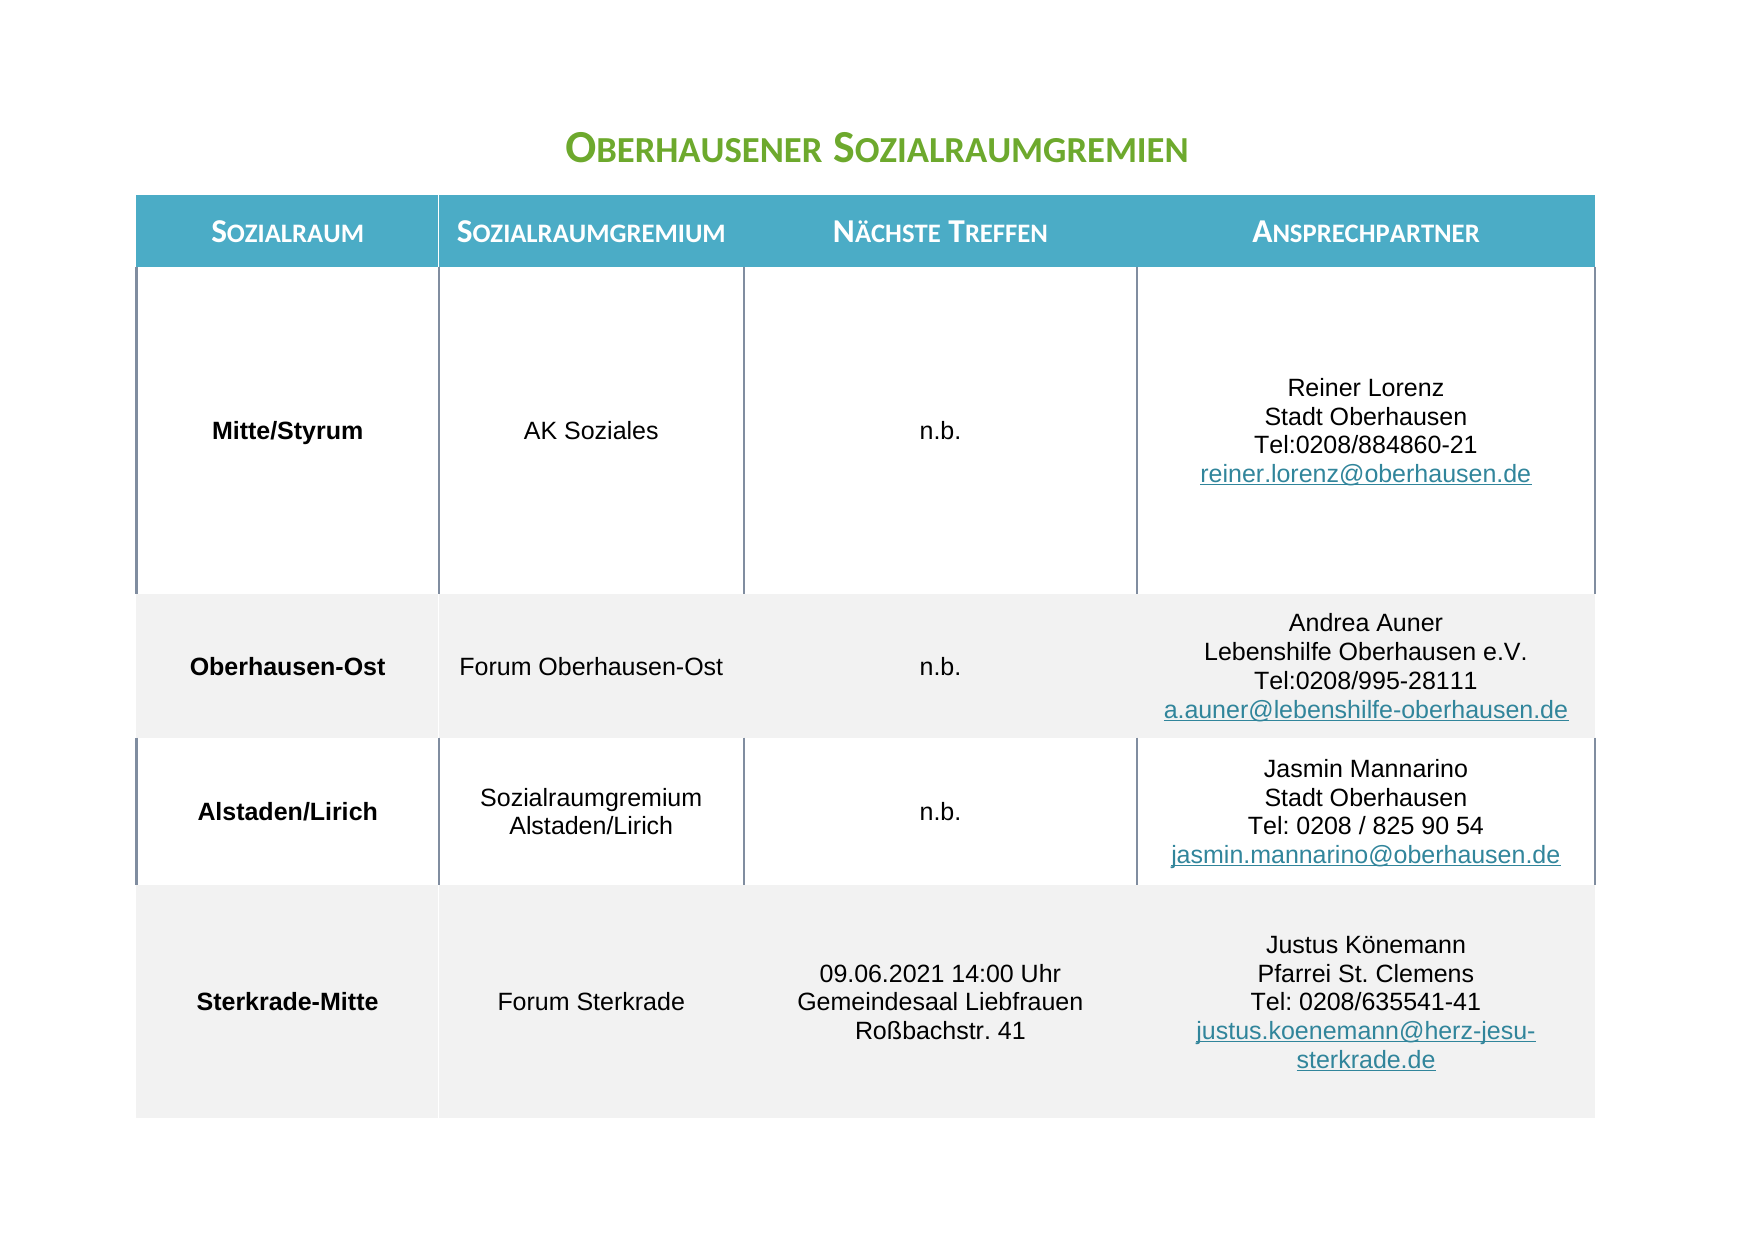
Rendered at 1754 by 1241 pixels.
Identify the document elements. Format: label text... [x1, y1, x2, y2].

table_header Sozialraum [136, 195, 438, 267]
table_cell Reiner Lorenz Stadt Oberhausen Tel:0208/884860-21 reiner.lorenz@oberhausen.de [1138, 267, 1594, 594]
table_cell n.b. [745, 267, 1136, 594]
table_cell Oberhausen-Ost [136, 594, 438, 738]
table_header Nächste Treffen [744, 195, 1137, 267]
table_cell AK Soziales [440, 267, 743, 594]
text Oberhausener Sozialraumgremien [148, 118, 1606, 174]
table_cell Sterkrade-Mitte [136, 885, 438, 1118]
table_cell 09.06.2021 14:00 Uhr Gemeindesaal Liebfrauen Roßbachstr. 41 [744, 885, 1137, 1118]
table_cell n.b. [744, 594, 1137, 738]
table_cell n.b. [745, 738, 1136, 885]
table_header Sozialraumgremium [439, 195, 744, 267]
table_cell Forum Sterkrade [439, 885, 744, 1118]
table_cell Mitte/Styrum [138, 267, 438, 594]
table_cell Andrea Auner Lebenshilfe Oberhausen e.V. Tel:0208/995-28111 a.auner@lebenshilfe-oberhausen.de [1137, 594, 1595, 738]
table_cell Alstaden/Lirich [138, 738, 438, 885]
table_cell Jasmin Mannarino Stadt Oberhausen Tel: 0208 / 825 90 54 jasmin.mannarino@oberhausen.de [1138, 738, 1594, 885]
table_cell Sozialraumgremium Alstaden/Lirich [440, 738, 743, 885]
table_header Ansprechpartner [1137, 195, 1595, 267]
table_cell Justus Könemann Pfarrei St. Clemens Tel: 0208/635541-41 justus.koenemann@herz-jesu-sterkrade.de [1137, 885, 1595, 1118]
table_cell Forum Oberhausen-Ost [439, 594, 744, 738]
